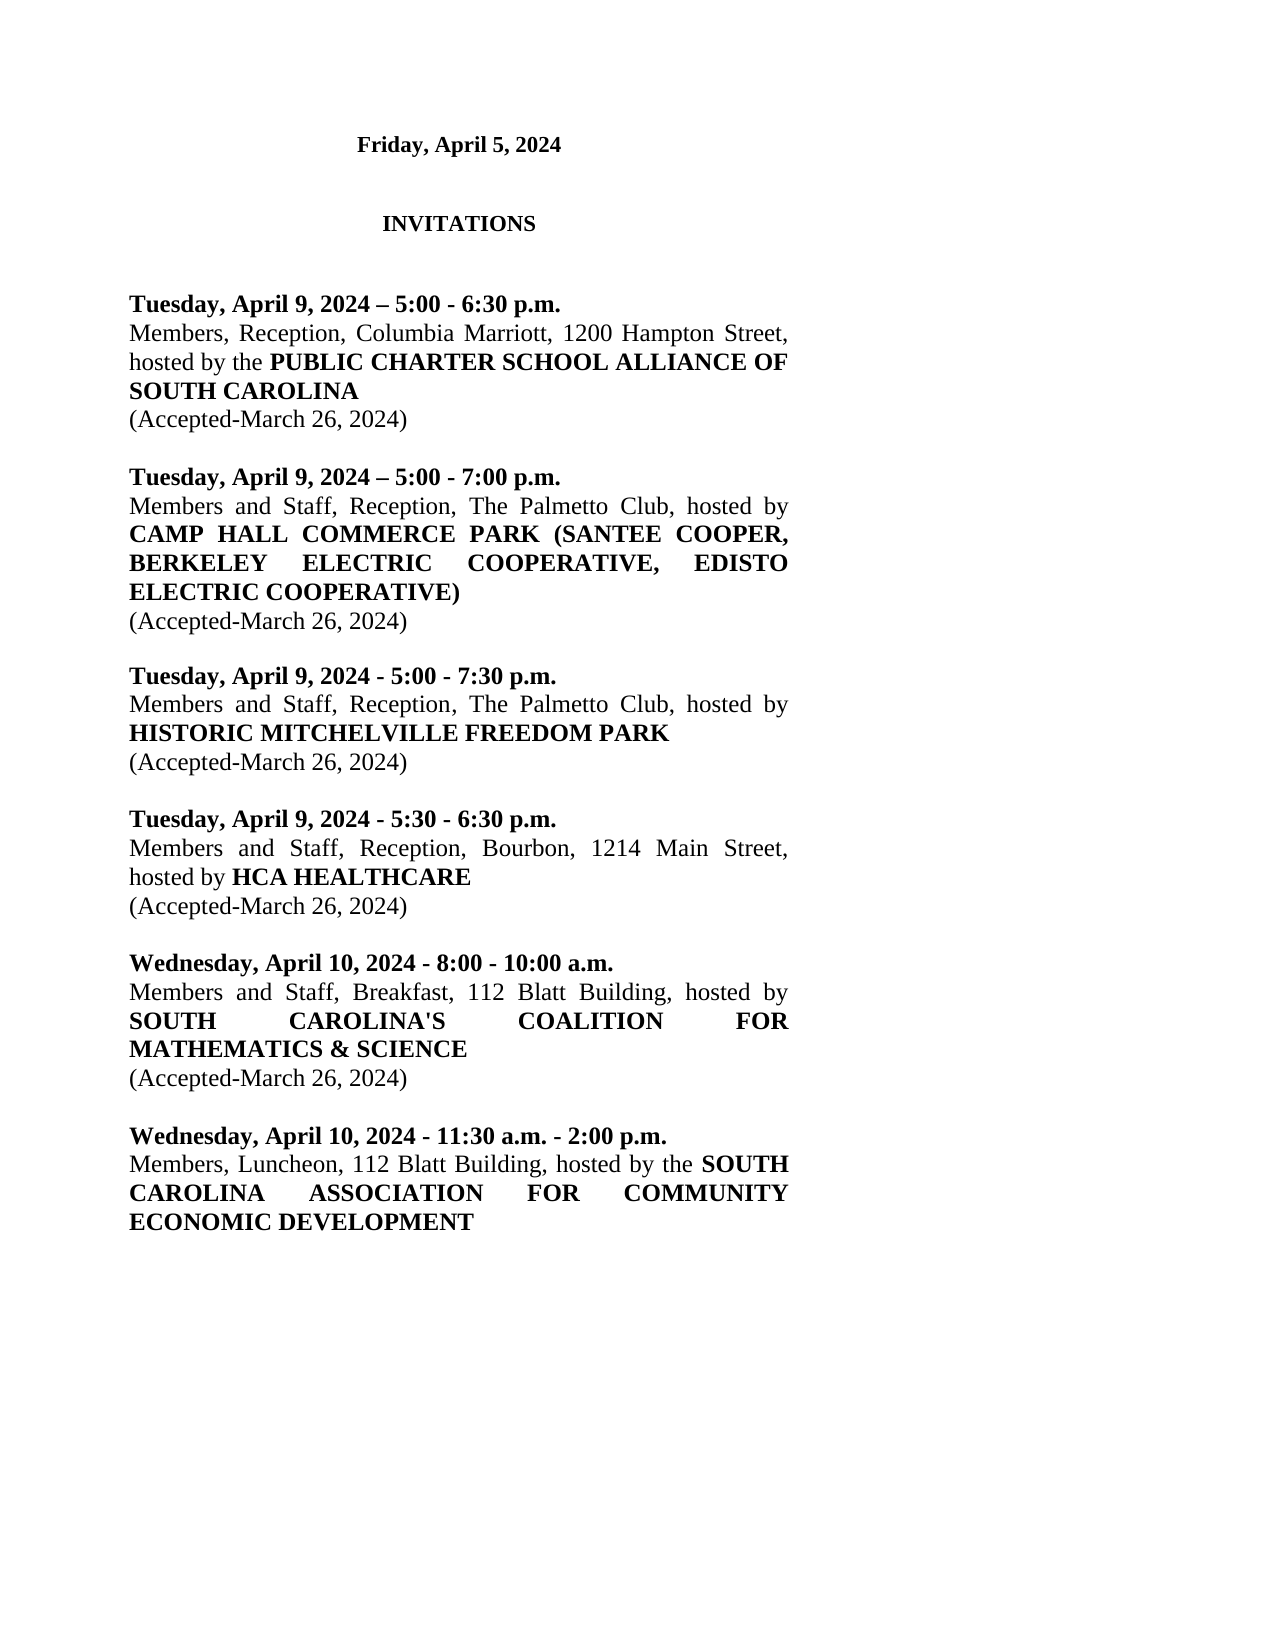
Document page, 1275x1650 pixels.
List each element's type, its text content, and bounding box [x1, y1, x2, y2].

text Members, Reception, Columbia Marriott, 1200 Hampton Street, hosted by the PUBLIC CHARTER SCHOOL ALLIANCE OF SOUTH CAROLINA [129, 318, 789, 404]
text (Accepted-March 26, 2024) [129, 747, 789, 776]
text Tuesday, April 9, 2024 – 5:00 - 7:00 p.m. [129, 462, 789, 491]
text (Accepted-March 26, 2024) [129, 404, 789, 433]
text Wednesday, April 10, 2024 - 8:00 - 10:00 a.m. [129, 948, 789, 977]
text Tuesday, April 9, 2024 – 5:00 - 6:30 p.m. [129, 289, 789, 318]
text (Accepted-March 26, 2024) [129, 1063, 789, 1092]
text Tuesday, April 9, 2024 - 5:00 - 7:30 p.m. [129, 661, 789, 689]
text Members and Staff, Breakfast, 112 Blatt Building, hosted by South Carolina'S COALITION FOR MATHEMATICS & SCIENCE [129, 977, 789, 1063]
text Friday, April 5, 2024 [129, 131, 789, 158]
text (Accepted-March 26, 2024) [129, 891, 789, 919]
text Members and Staff, Reception, The Palmetto Club, hosted by HISTORIC MITCHELVILLE FREEDOM PARK [129, 689, 789, 747]
text Members, Luncheon, 112 Blatt Building, hosted by the SOUTH CAROLINA ASSOCIATION FOR COMMUNITY ECONOMIC DEVELOPMENT [129, 1149, 789, 1236]
text Members and Staff, Reception, Bourbon, 1214 Main Street, hosted by HCA HEALTHCARE [129, 833, 789, 891]
text Members and Staff, Reception, The Palmetto Club, hosted by CAMP HALL COMMERCE PARK (SANTEE COOPER, BERKELEY ELECTRIC COOPERATIVE, EDISTO ELECTRIC COOPERATIVE) [129, 491, 789, 606]
text Wednesday, April 10, 2024 - 11:30 a.m. - 2:00 p.m. [129, 1121, 789, 1149]
text Tuesday, April 9, 2024 - 5:30 - 6:30 p.m. [129, 804, 789, 833]
text (Accepted-March 26, 2024) [129, 606, 789, 634]
subtitle INVITATIONS [129, 210, 789, 237]
